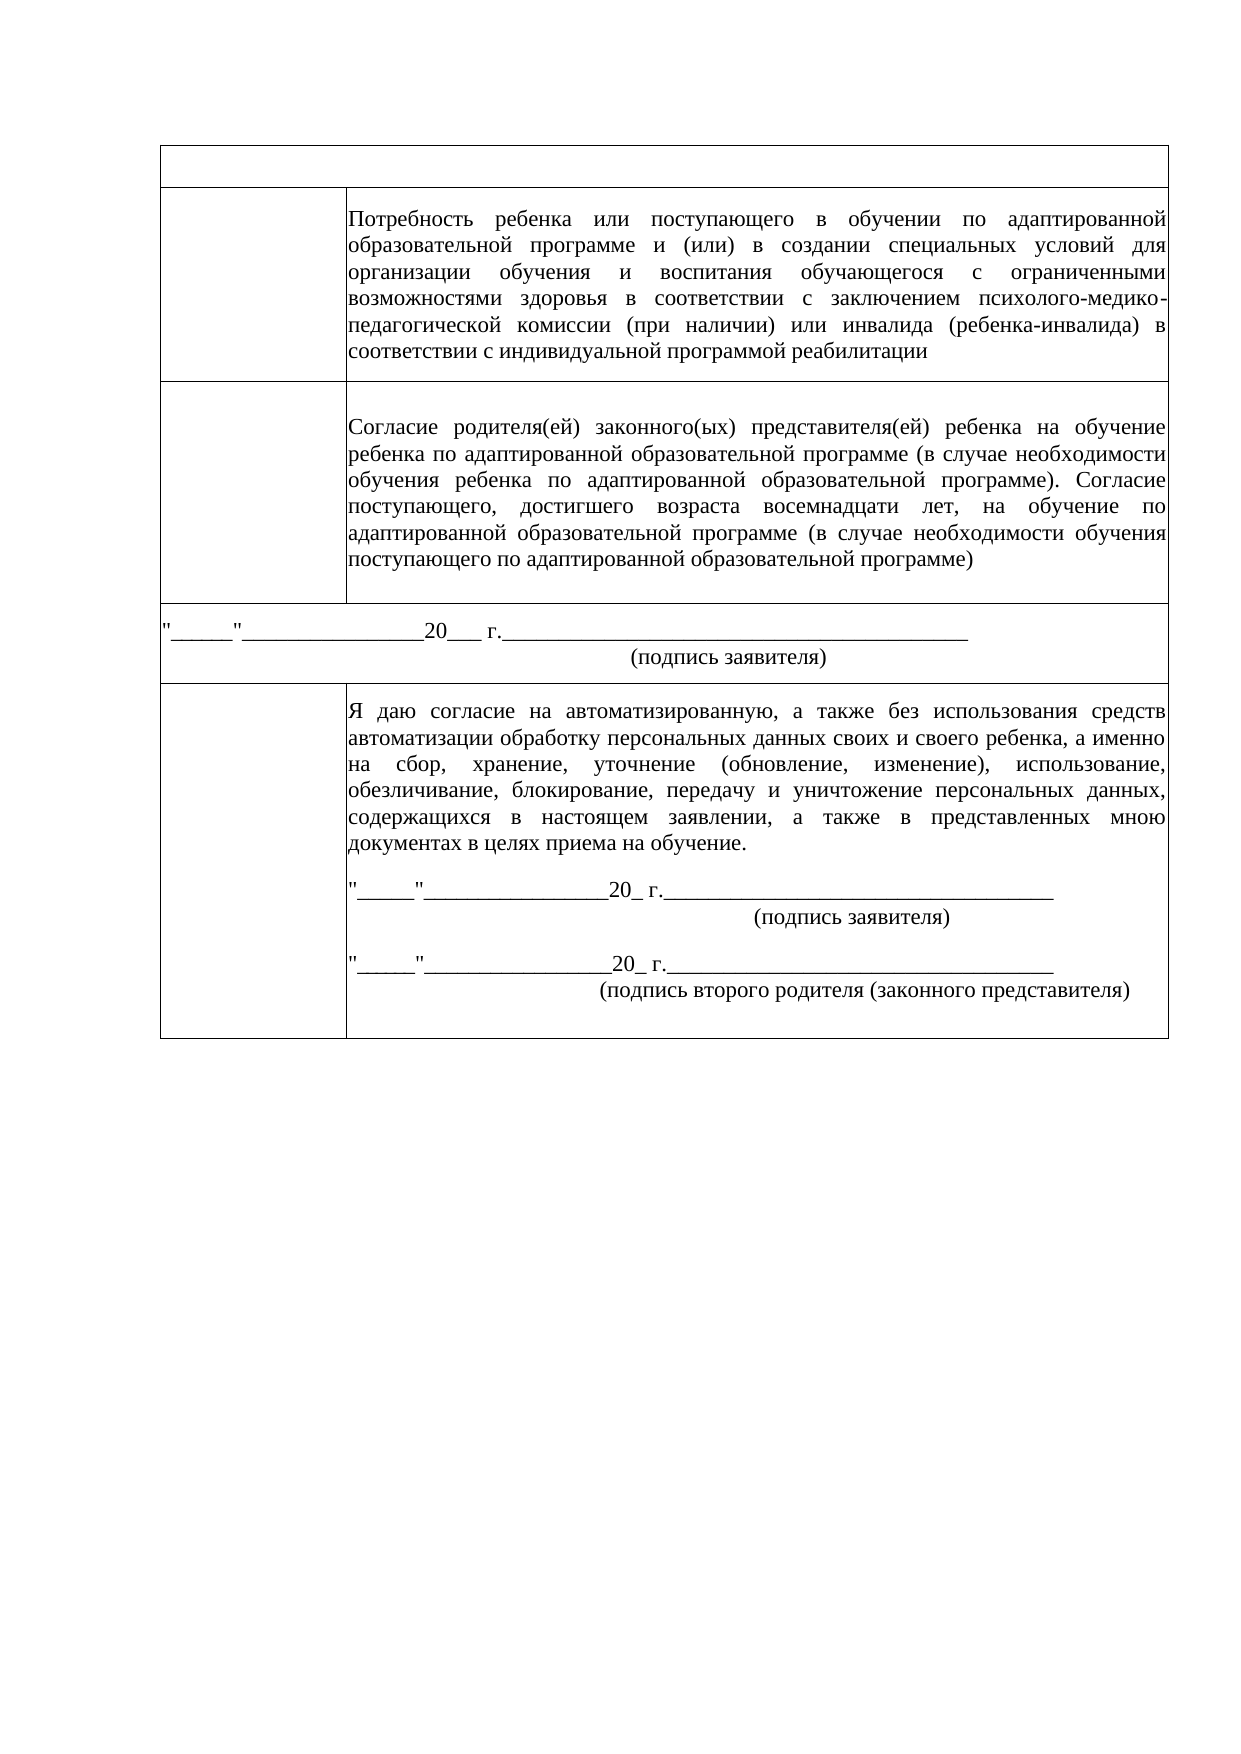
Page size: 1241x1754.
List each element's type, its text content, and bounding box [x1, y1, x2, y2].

table_header [161, 146, 1168, 187]
table_cell [161, 382, 346, 603]
table_cell [161, 188, 346, 381]
table_cell Потребность ребенка или поступающего в обучении по адаптированной образовательной программе и (или) в создании специальных условий для организации обучения и воспитания обучающегося с ограниченными возможностями здоровья в соответствии с заключением психолого-медикопедагогической комиссии (при наличии) или инвалида (ребенка-инвалида) в соответствии с индивидуальной программой реабилитации [347, 188, 1168, 381]
table_cell [161, 684, 346, 1037]
table_cell " " 20___ г. (подпись заявителя) [161, 604, 1168, 682]
table_cell Я даю согласие на автоматизированную, а также без использования средств автоматизации обработку персональных данных своих и своего ребенка, а именно на сбор, хранение, уточнение (обновление, изменение), использование, обезличивание, блокирование, передачу и уничтожение персональных данных, содержащихся в настоящем заявлении, а также в представленных мною документах в целях приема на обучение. " " 20_ г. (подпись заявителя) " " 20_ г. (подпись второго родителя (законного представителя) [347, 684, 1168, 1037]
table_cell Согласие родителя(ей) законного(ых) представителя(ей) ребенка на обучение ребенка по адаптированной образовательной программе (в случае необходимости обучения ребенка по адаптированной образовательной программе). Согласие поступающего, достигшего возраста восемнадцати лет, на обучение по адаптированной образовательной программе (в случае необходимости обучения поступающего по адаптированной образовательной программе) [347, 382, 1168, 603]
